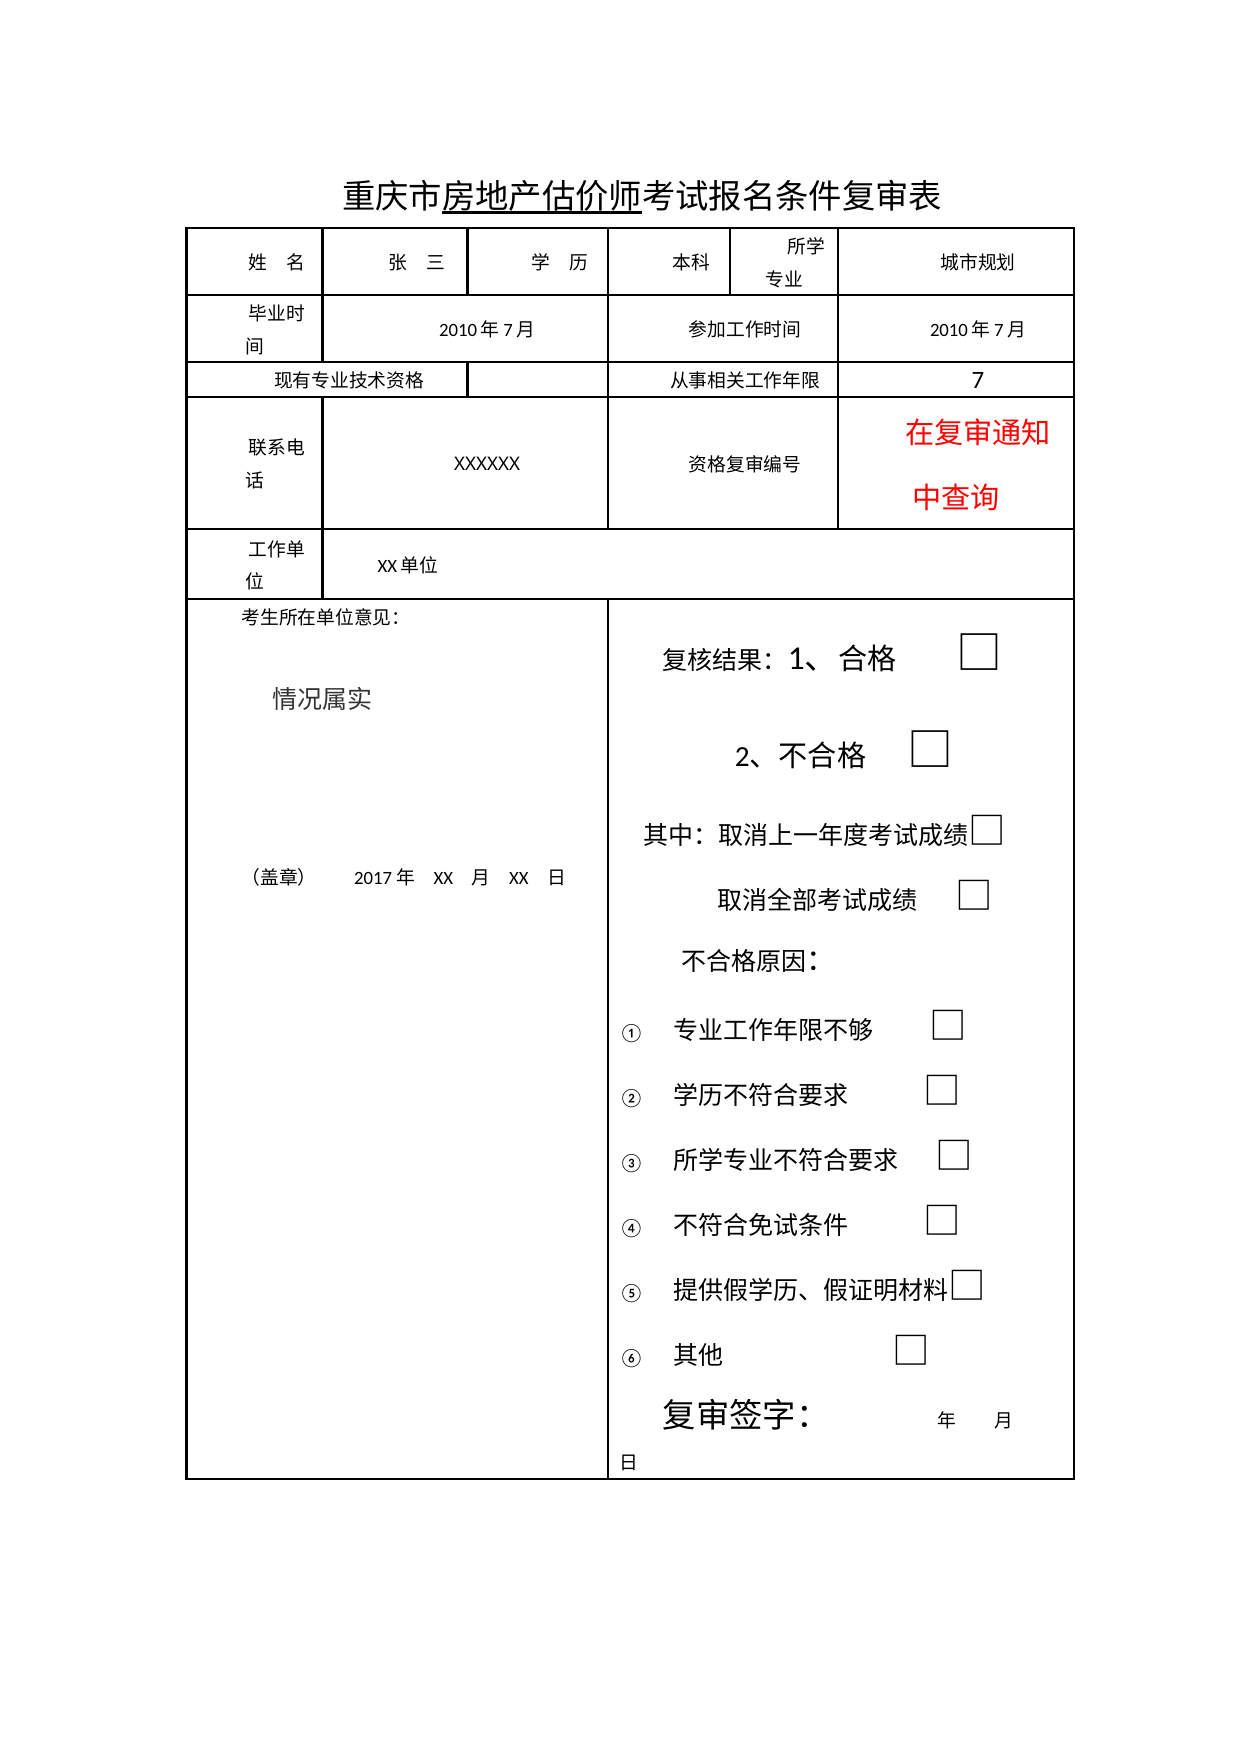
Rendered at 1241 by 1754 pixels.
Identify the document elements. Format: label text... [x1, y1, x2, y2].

text 重庆市房地产估价师考试报名条件复审表 [187, 162, 1053, 227]
table_cell 复核结果：1、合格 □ 2、不合格 □ 其中：取消上一年度考试成绩□ 取消全部考试成绩 □ 不合格原因： ① 专业工作年限不够 □ ② 学历不符合要求 □ ③ 所学专业不符合要求 □ ④ 不符合免试条件 □ ⑤ 提供假学历、假证明材料□ ⑥ 其他 □ 复审签字： 年 月 日 [609, 600, 1073, 1478]
table_header 本科 [609, 229, 729, 294]
table_header 张 三 [324, 229, 466, 294]
table_header 所学专业 [731, 229, 837, 294]
table_cell 毕业时间 [188, 296, 321, 361]
table_cell 现有专业技术资格 [188, 363, 466, 396]
table_cell 考生所在单位意见： 情况属实 （盖章） 2017年 XX 月 XX 日 [188, 600, 607, 1478]
table_cell 参加工作时间 [609, 296, 837, 361]
table_cell 2010年7月 [324, 296, 607, 361]
table_cell 2010年7月 [839, 296, 1073, 361]
table_cell 联系电话 [188, 398, 321, 528]
table_cell 7 [839, 363, 1073, 396]
table_header 城市规划 [839, 229, 1073, 294]
table_cell 资格复审编号 [609, 398, 837, 528]
table_cell [469, 363, 607, 396]
table_header 姓 名 [188, 229, 321, 294]
table_cell XXXXXX [324, 398, 607, 528]
table_cell 在复审通知中查询 [839, 398, 1073, 528]
table_cell XX单位 [324, 530, 1073, 598]
table_header 学 历 [469, 229, 607, 294]
table_cell 从事相关工作年限 [609, 363, 837, 396]
table_cell 工作单位 [188, 530, 321, 598]
